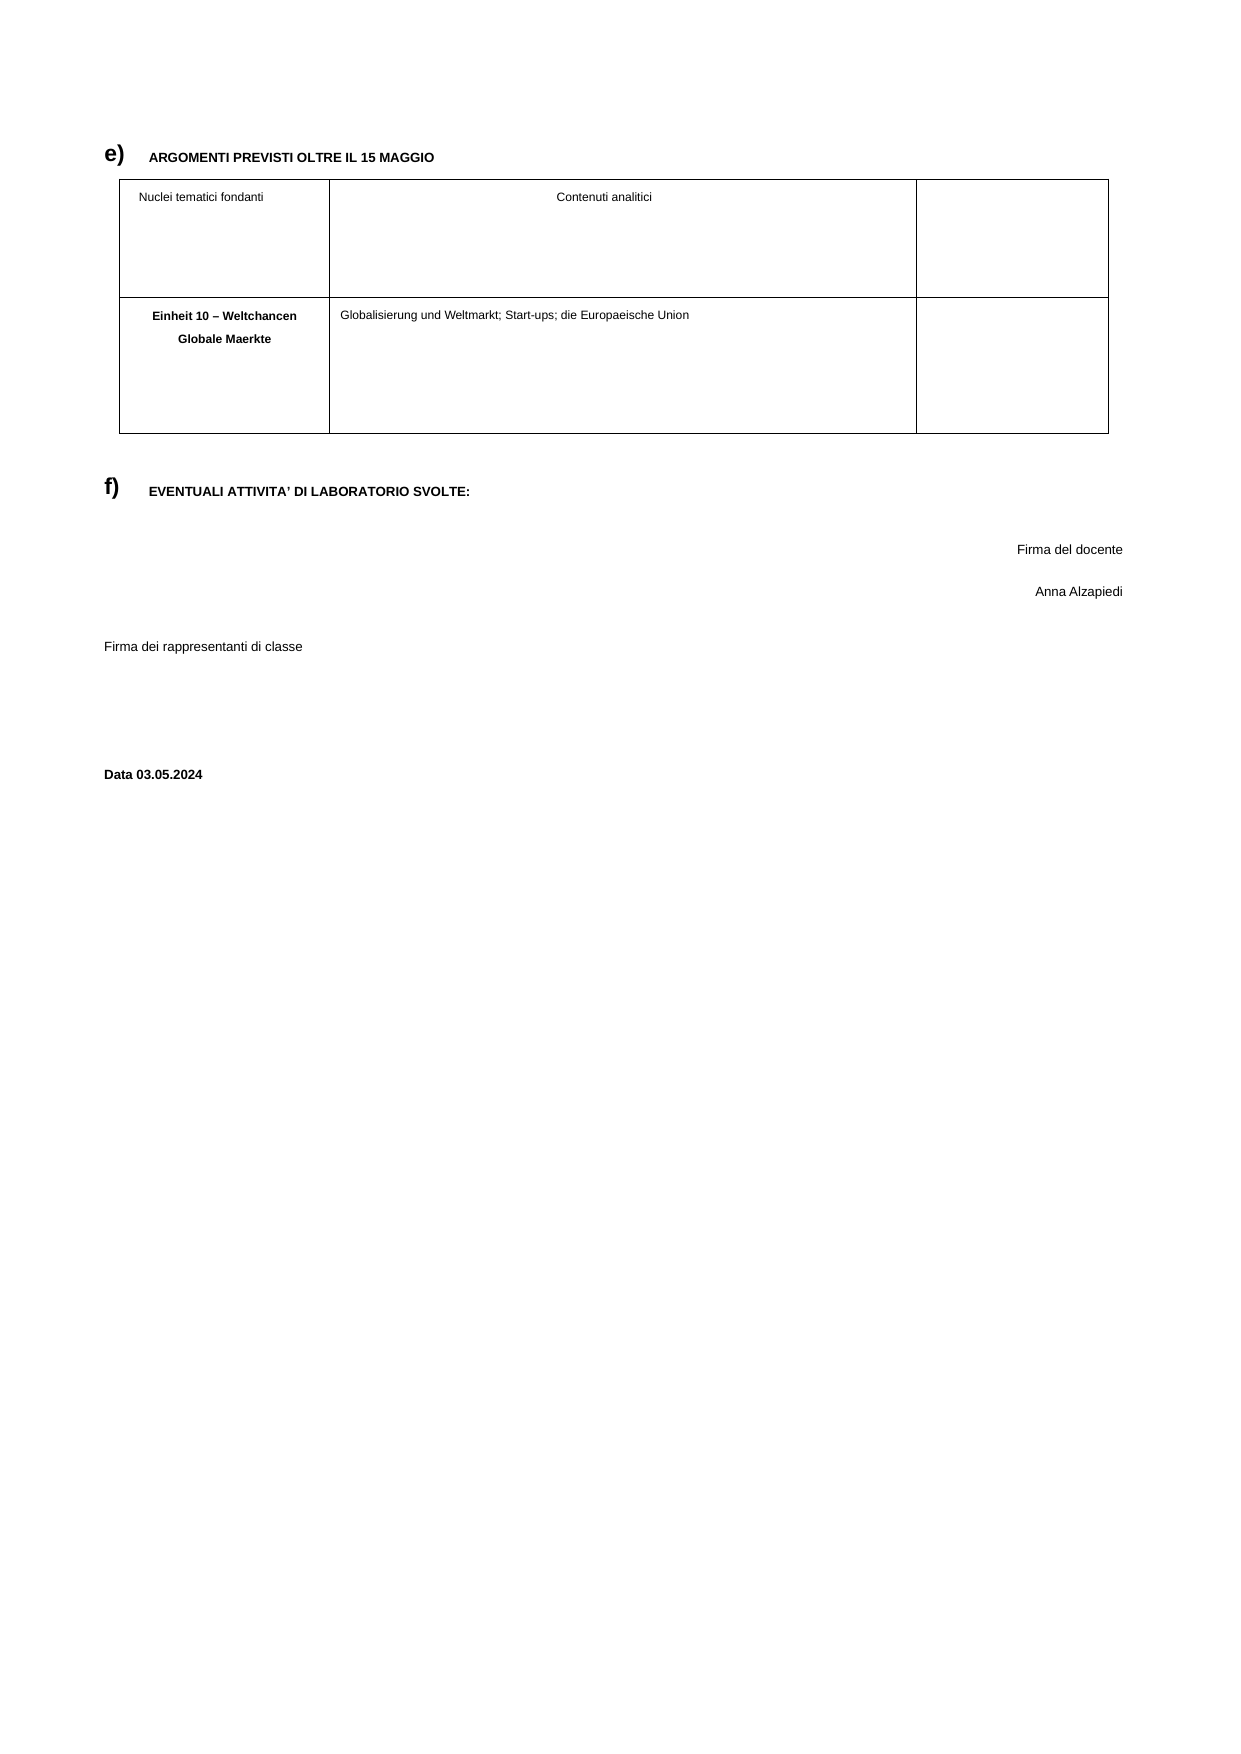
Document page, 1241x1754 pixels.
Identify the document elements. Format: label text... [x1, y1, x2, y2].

text Data 03.05.2024 [136, 756, 1221, 782]
table_header Contenuti analitici [330, 180, 916, 297]
text Firma del docente [104, 531, 1123, 557]
table_header [917, 180, 1108, 297]
table_cell Globalisierung und Weltmarkt; Start-ups; die Europaeische Union [330, 298, 916, 433]
list ARGOMENTI PREVISTI OLTRE IL 15 MAGGIO [104, 139, 1221, 166]
list EVENTUALI ATTIVITA’ DI LABORATORIO SVOLTE: [104, 473, 1221, 500]
table_header Nuclei tematici fondanti [120, 180, 329, 297]
text Anna Alzapiedi [104, 573, 1123, 599]
table_cell Einheit 10 – Weltchancen Globale Maerkte [120, 298, 329, 433]
table_cell [917, 298, 1108, 433]
text Firma dei rappresentanti di classe [104, 628, 1221, 654]
